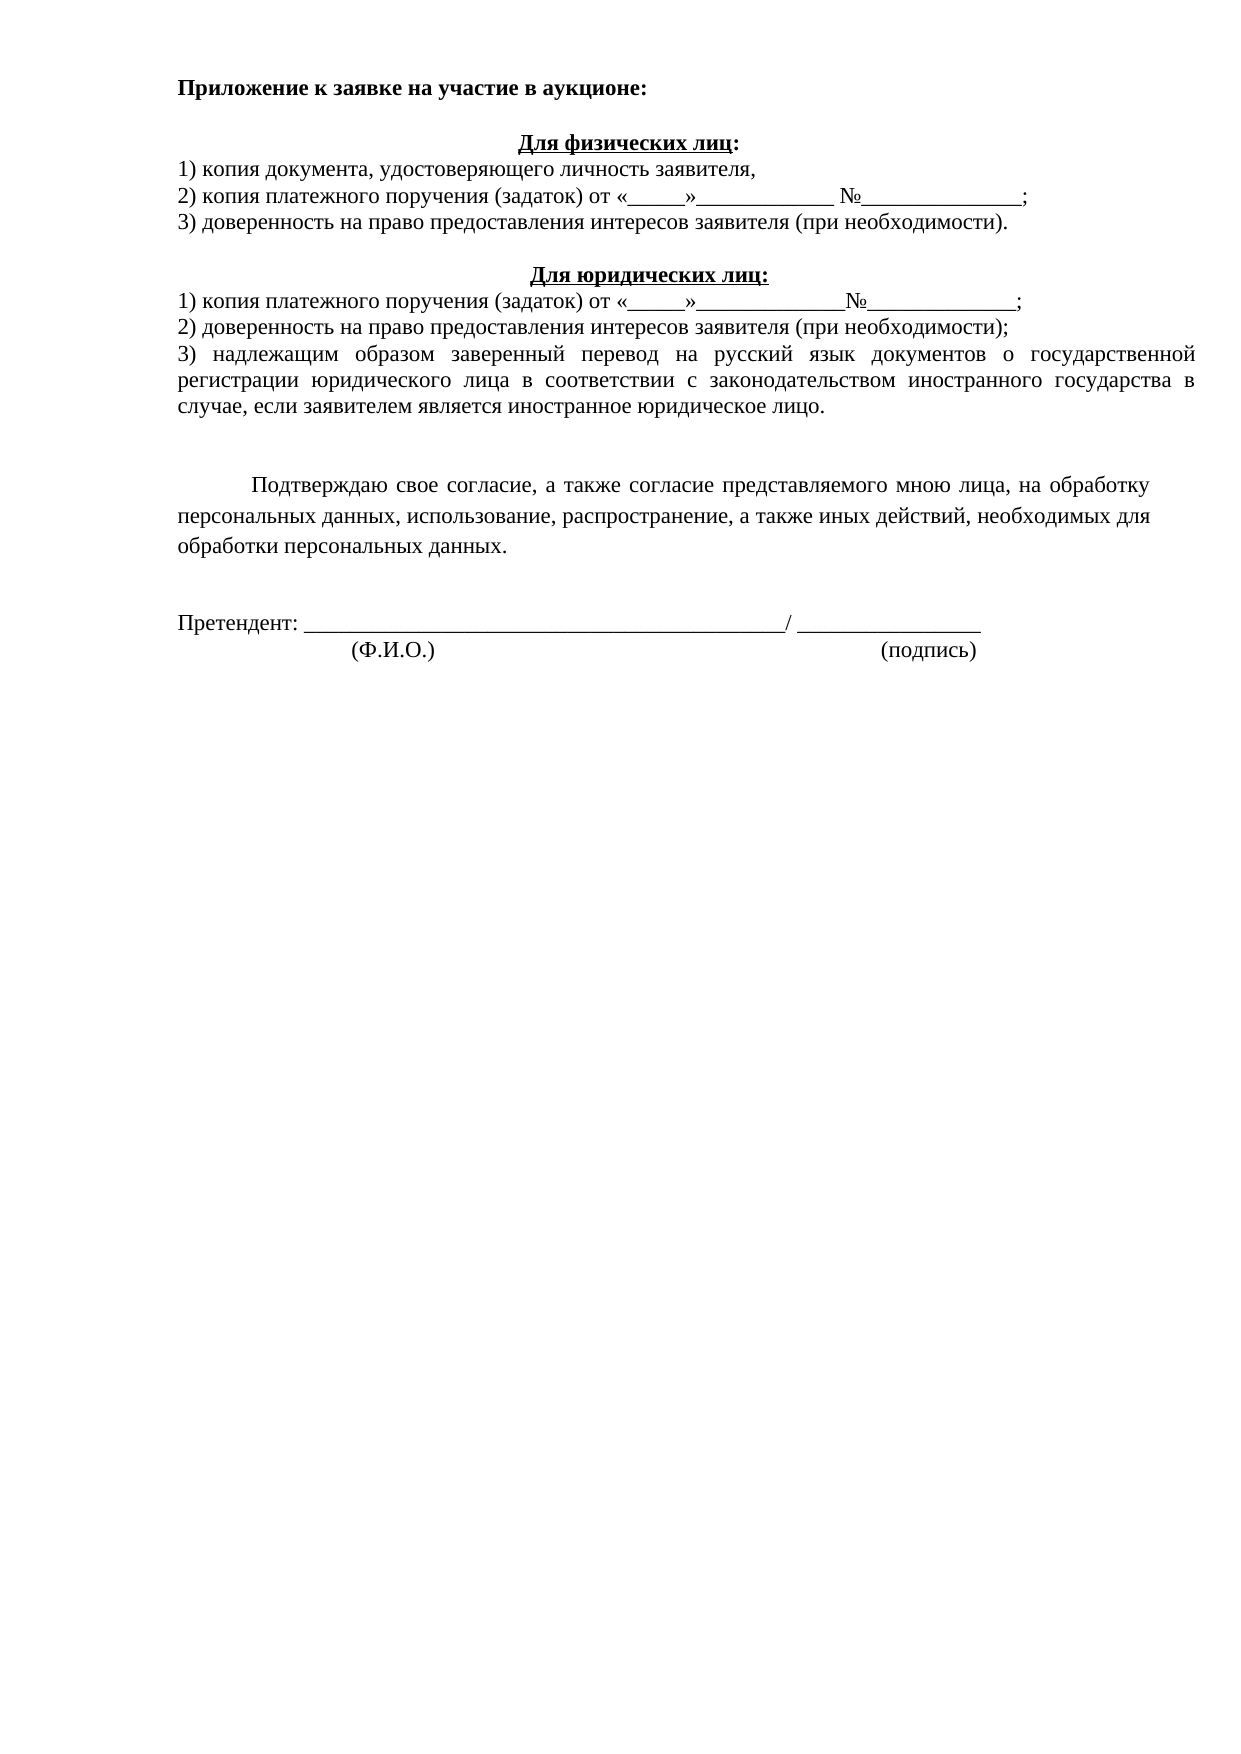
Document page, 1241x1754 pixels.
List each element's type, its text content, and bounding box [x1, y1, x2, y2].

text 1) копия платежного поручения (задаток) от «_____»_____________№_____________; [177, 287, 1122, 313]
text 1) копия документа, удостоверяющего личность заявителя, [177, 155, 1152, 182]
text (Ф.И.О.) (подпись) [177, 636, 1152, 662]
text 2) копия платежного поручения (задаток) от «_____»____________ №______________; [177, 182, 1152, 208]
text 2) доверенность на право предоставления интересов заявителя (при необходимости); [177, 313, 1197, 340]
text Для юридических лиц: [177, 261, 1122, 287]
text Приложение к заявке на участие в аукционе: [177, 74, 1152, 100]
text 3) доверенность на право предоставления интересов заявителя (при необходимости). [177, 208, 1152, 234]
text Для физических лиц: [177, 129, 1152, 155]
text Претендент: __________________________________________/ ________________ [177, 609, 1152, 636]
text 3) надлежащим образом заверенный перевод на русский язык документов о государственной регистрации юридического лица в соответствии с законодательством иностранного государства в случае, если заявителем является иностранное юридическое лицо. [177, 340, 1197, 419]
text Подтверждаю свое согласие, а также согласие представляемого мною лица, на обработку персональных данных, использование, распространение, а также иных действий, необходимых для обработки персональных данных. [177, 472, 1152, 558]
